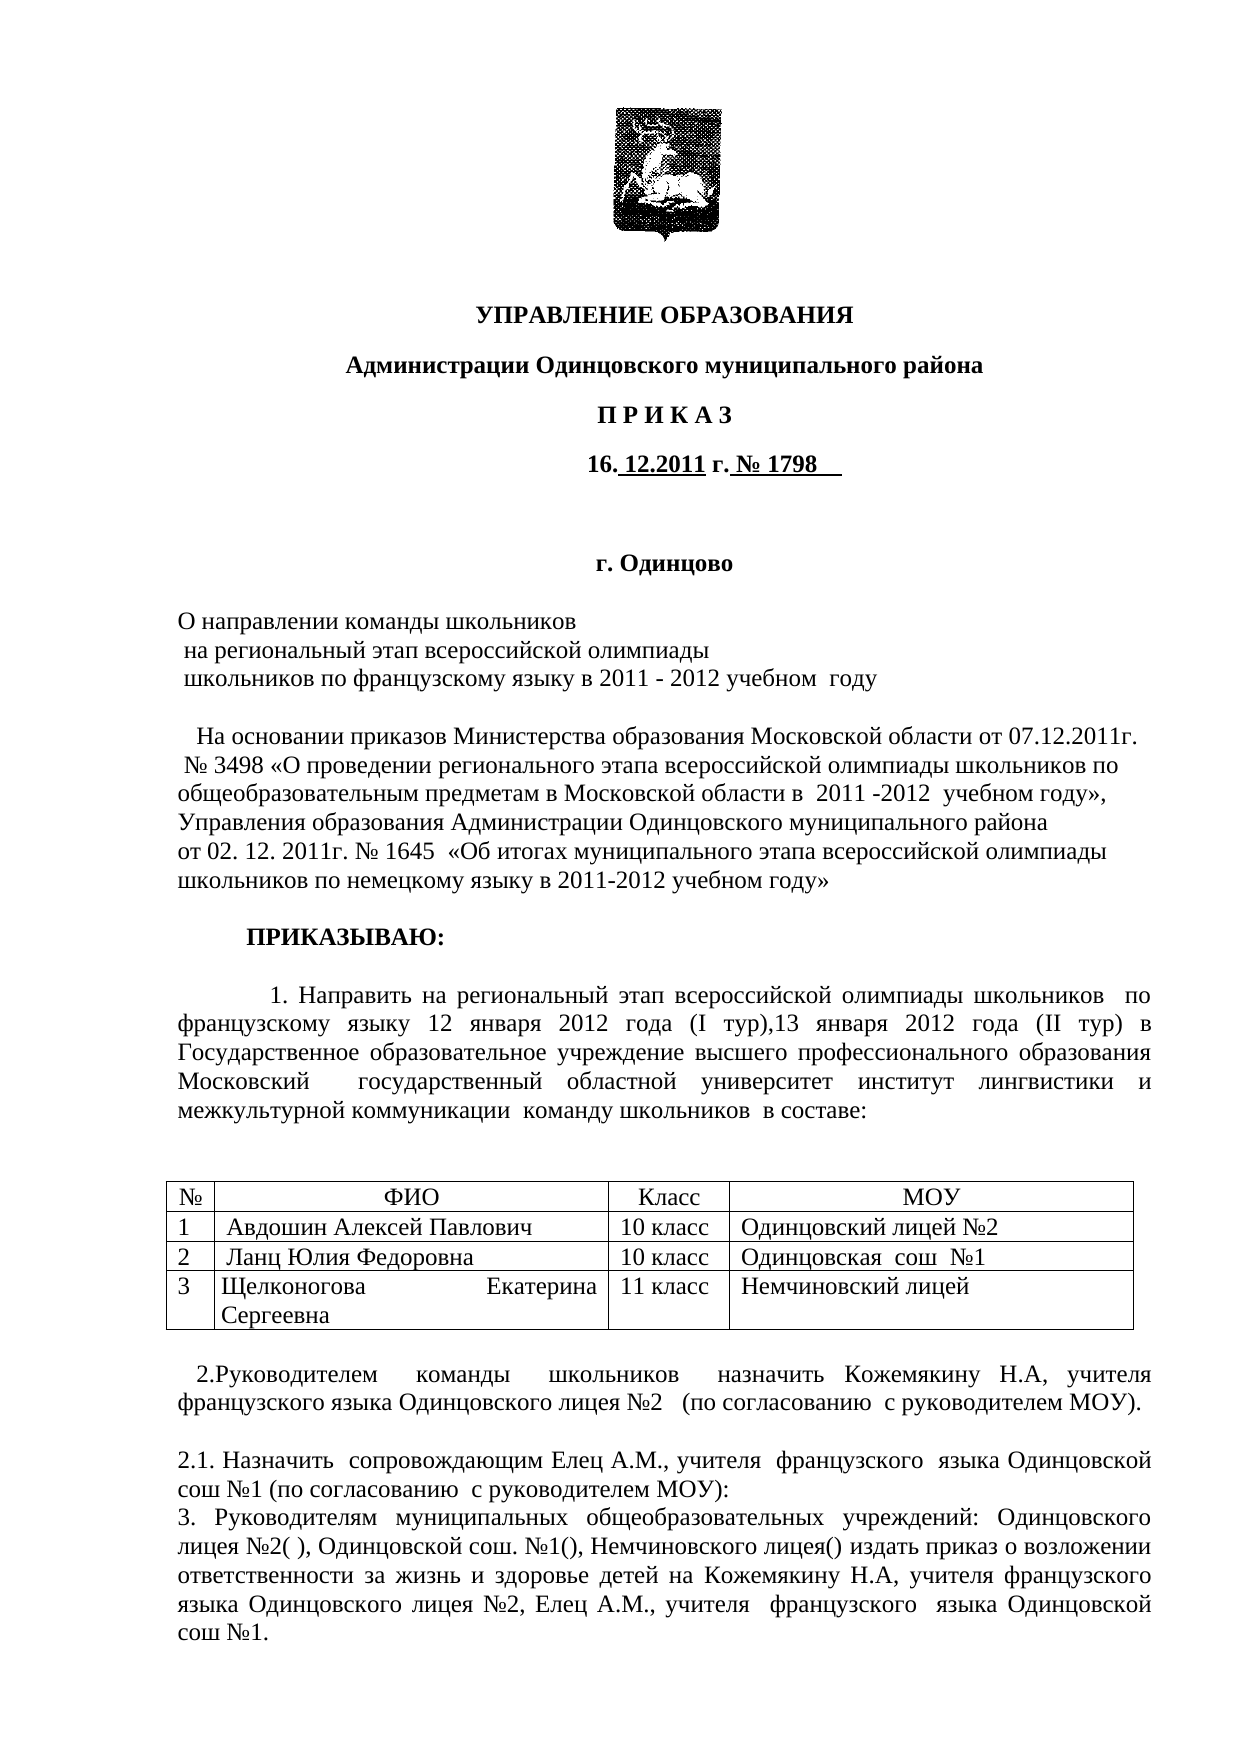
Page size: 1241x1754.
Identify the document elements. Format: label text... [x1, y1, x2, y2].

table_cell Одинцовская сош №1 [730, 1242, 1133, 1270]
table_cell Ланц Юлия Федоровна [215, 1242, 608, 1270]
table_cell Одинцовский лицей №2 [730, 1212, 1133, 1241]
subtitle 16. 12.2011 г. № 1798 [177, 449, 1152, 478]
table_header МОУ [730, 1182, 1133, 1211]
subtitle Администрации Одинцовского муниципального района [177, 350, 1152, 379]
text На основании приказов Министерства образования Московской области от 07.12.2011г. № 3498 «О проведении регионального этапа всероссийской олимпиады школьников по общеобразовательным предметам в Московской области в 2011 -2012 учебном году», Управления образования Администрации Одинцовского муниципального района [177, 721, 1152, 836]
table_cell 11 класс [609, 1271, 729, 1329]
table_cell Немчиновский лицей [730, 1271, 1133, 1329]
text от 02. 12. 2011г. № 1645 «Об итогах муниципального этапа всероссийской олимпиады школьников по немецкому языку в 2011-2012 учебном году» [177, 836, 1152, 893]
table_header ФИО [215, 1182, 608, 1211]
table_header № [167, 1182, 214, 1211]
text 3. Руководителям муниципальных общеобразовательных учреждений: Одинцовского лицея №2( ), Одинцовской сош. №1(), Немчиновского лицея() издать приказ о возложении ответственности за жизнь и здоровье детей на Кожемякину Н.А, учителя французского языка Одинцовского лицея №2, Елец А.М., учителя французского языка Одинцовской сош №1. [177, 1502, 1152, 1646]
text О направлении команды школьников [177, 606, 1152, 635]
picture [570, 61, 739, 251]
table_cell 10 класс [609, 1212, 729, 1241]
text ПРИКАЗЫВАЮ: [177, 922, 1152, 951]
subtitle г. Одинцово [177, 548, 1152, 577]
text 2.1. Назначить сопровождающим Елец А.М., учителя французского языка Одинцовской сош №1 (по согласованию с руководителем МОУ): [177, 1445, 1152, 1502]
subtitle УПРАВЛЕНИЕ ОБРАЗОВАНИЯ [177, 124, 1152, 329]
table_header Класс [609, 1182, 729, 1211]
subtitle П Р И К А З [177, 400, 1152, 428]
table_cell Авдошин Алексей Павлович [215, 1212, 608, 1241]
table_cell 2 [167, 1242, 214, 1270]
table_cell 10 класс [609, 1242, 729, 1270]
text школьников по французскому языку в 2011 - 2012 учебном году [177, 663, 1152, 692]
text 2.Руководителем команды школьников назначить Кожемякину Н.А, учителя французского языка Одинцовского лицея №2 (по согласованию с руководителем МОУ). [177, 1359, 1152, 1416]
table_cell Щелконогова Екатерина Сергеевна [215, 1271, 608, 1329]
table_cell 1 [167, 1212, 214, 1241]
table_cell 3 [167, 1271, 214, 1329]
text 1. Направить на региональный этап всероссийской олимпиады школьников по французскому языку 12 января 2012 года (I тур),13 января 2012 года (II тур) в Государственное образовательное учреждение высшего профессионального образования Московский государственный областной университет институт лингвистики и межкультурной коммуникации команду школьников в составе: [177, 980, 1152, 1123]
text на региональный этап всероссийской олимпиады [177, 635, 1152, 663]
